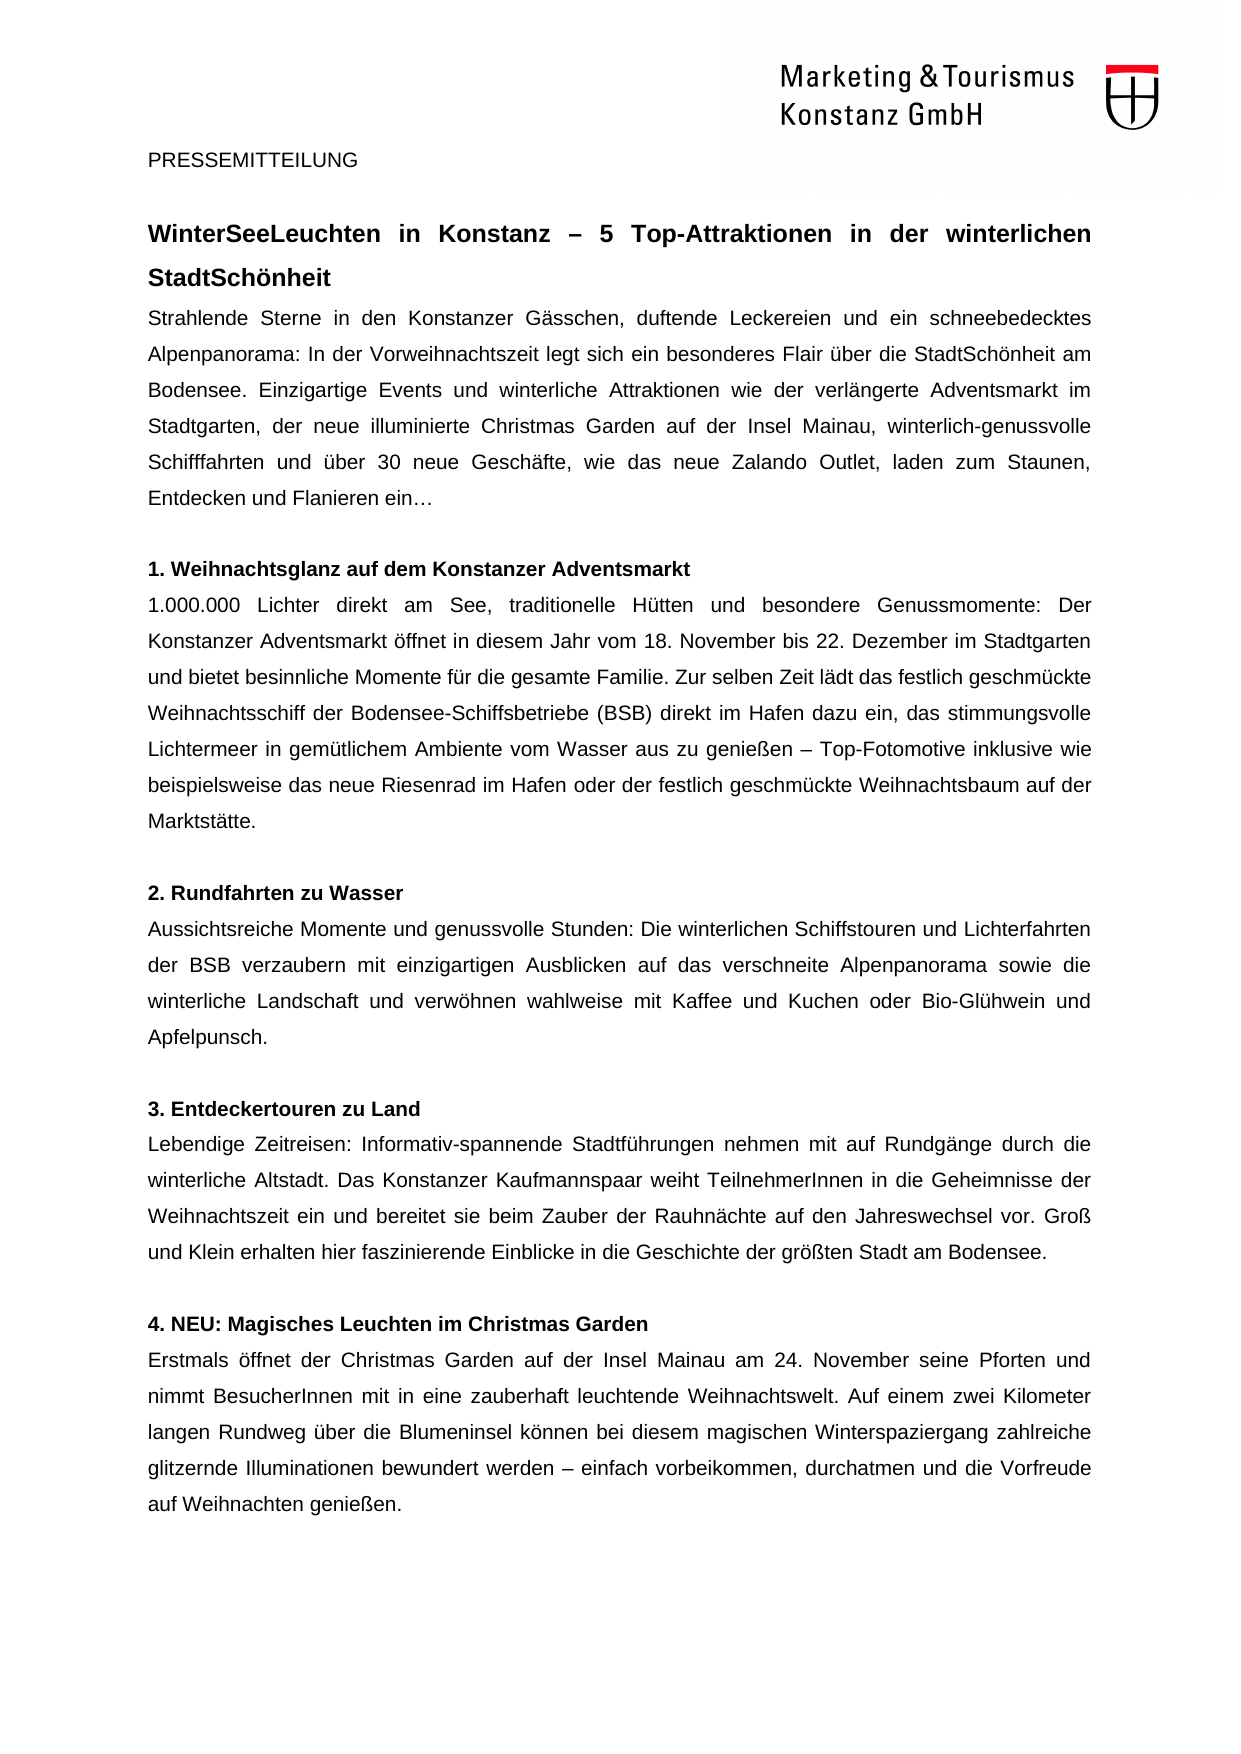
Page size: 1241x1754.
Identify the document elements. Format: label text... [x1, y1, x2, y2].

text 4. NEU: Magisches Leuchten im Christmas Garden [148, 1312, 1093, 1336]
text 3. Entdeckertouren zu Land [148, 1096, 1093, 1120]
text 2. Rundfahrten zu Wasser [148, 881, 1093, 905]
text Strahlende Sterne in den Konstanzer Gässchen, duftende Leckereien und ein schneebedecktes Alpenpanorama: In der Vorweihnachtszeit legt sich ein besonderes Flair über die StadtSchönheit am Bodensee. Einzigartige Events und winterliche Attraktionen wie der verlängerte Adventsmarkt im Stadtgarten, der neue illuminierte Christmas Garden auf der Insel Mainau, winterlich-genussvolle Schifffahrten und über 30 neue Geschäfte, wie das neue Zalando Outlet, laden zum Staunen, Entdecken und Flanieren ein… [148, 306, 1093, 509]
text 1.000.000 Lichter direkt am See, traditionelle Hütten und besondere Genussmomente: Der Konstanzer Adventsmarkt öffnet in diesem Jahr vom 18. November bis 22. Dezember im Stadtgarten und bietet besinnliche Momente für die gesamte Familie. Zur selben Zeit lädt das festlich geschmückte Weihnachtsschiff der Bodensee-Schiffsbetriebe (BSB) direkt im Hafen dazu ein, das stimmungsvolle Lichtermeer in gemütlichem Ambiente vom Wasser aus zu genießen – Top-Fotomotive inklusive wie beispielsweise das neue Riesenrad im Hafen oder der festlich geschmückte Weihnachtsbaum auf der Marktstätte. [148, 593, 1093, 833]
text WinterSeeLeuchten in Konstanz – 5 Top-Attraktionen in der winterlichen StadtSchönheit [148, 219, 1093, 291]
text 1. Weihnachtsglanz auf dem Konstanzer Adventsmarkt [148, 557, 1093, 581]
text Erstmals öffnet der Christmas Garden auf der Insel Mainau am 24. November seine Pforten und nimmt BesucherInnen mit in eine zauberhaft leuchtende Weihnachtswelt. Auf einem zwei Kilometer langen Rundweg über die Blumeninsel können bei diesem magischen Winterspaziergang zahlreiche glitzernde Illuminationen bewundert werden – einfach vorbeikommen, durchatmen und die Vorfreude auf Weihnachten genießen. [148, 1348, 1093, 1516]
picture [718, 0, 1222, 195]
text Aussichtsreiche Momente und genussvolle Stunden: Die winterlichen Schiffstouren und Lichterfahrten der BSB verzaubern mit einzigartigen Ausblicken auf das verschneite Alpenpanorama sowie die winterliche Landschaft und verwöhnen wahlweise mit Kaffee und Kuchen oder Bio-Glühwein und Apfelpunsch. [148, 917, 1093, 1048]
text Lebendige Zeitreisen: Informativ-spannende Stadtführungen nehmen mit auf Rundgänge durch die winterliche Altstadt. Das Konstanzer Kaufmannspaar weiht TeilnehmerInnen in die Geheimnisse der Weihnachtszeit ein und bereitet sie beim Zauber der Rauhnächte auf den Jahreswechsel vor. Groß und Klein erhalten hier faszinierende Einblicke in die Geschichte der größten Stadt am Bodensee. [148, 1132, 1093, 1264]
text PRESSEMITTEILUNG [148, 148, 718, 172]
